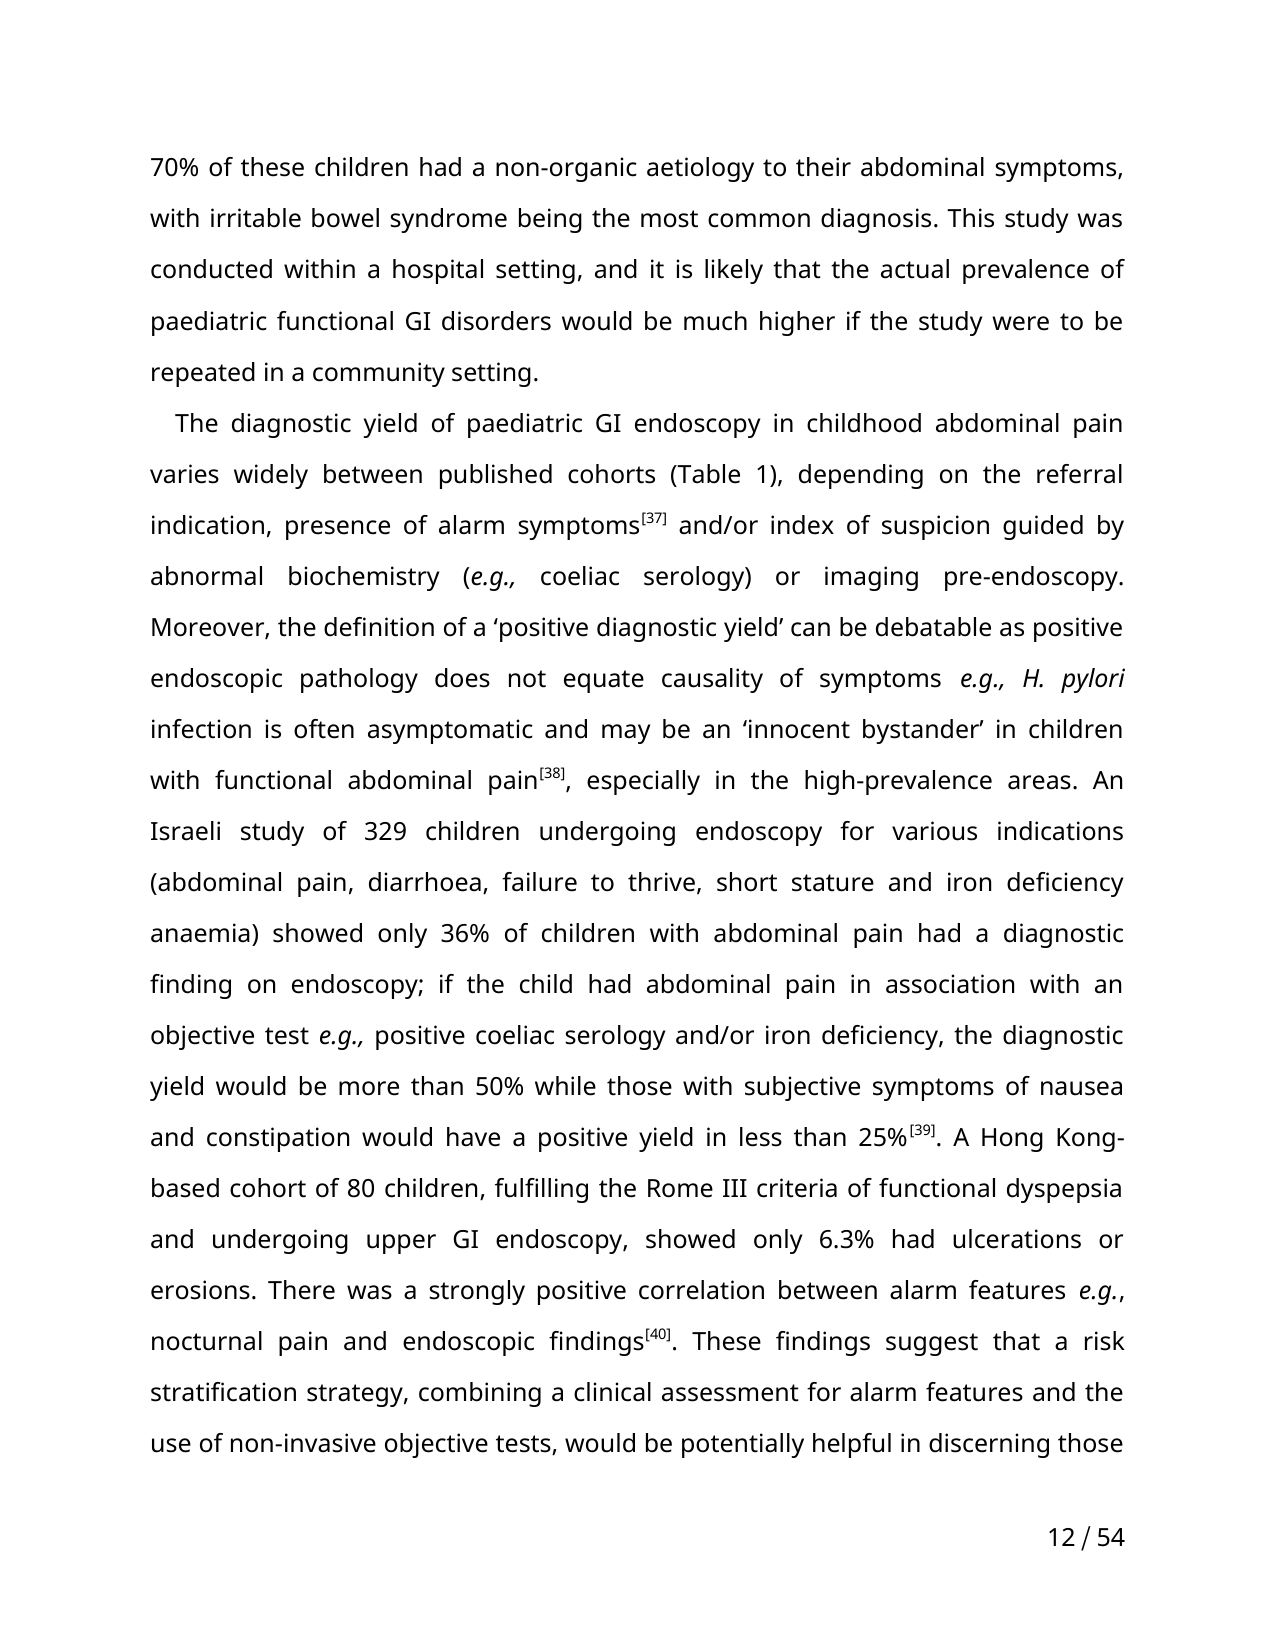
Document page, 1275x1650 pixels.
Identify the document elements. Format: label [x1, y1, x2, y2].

text [150, 150, 1125, 388]
text [150, 405, 1125, 1460]
